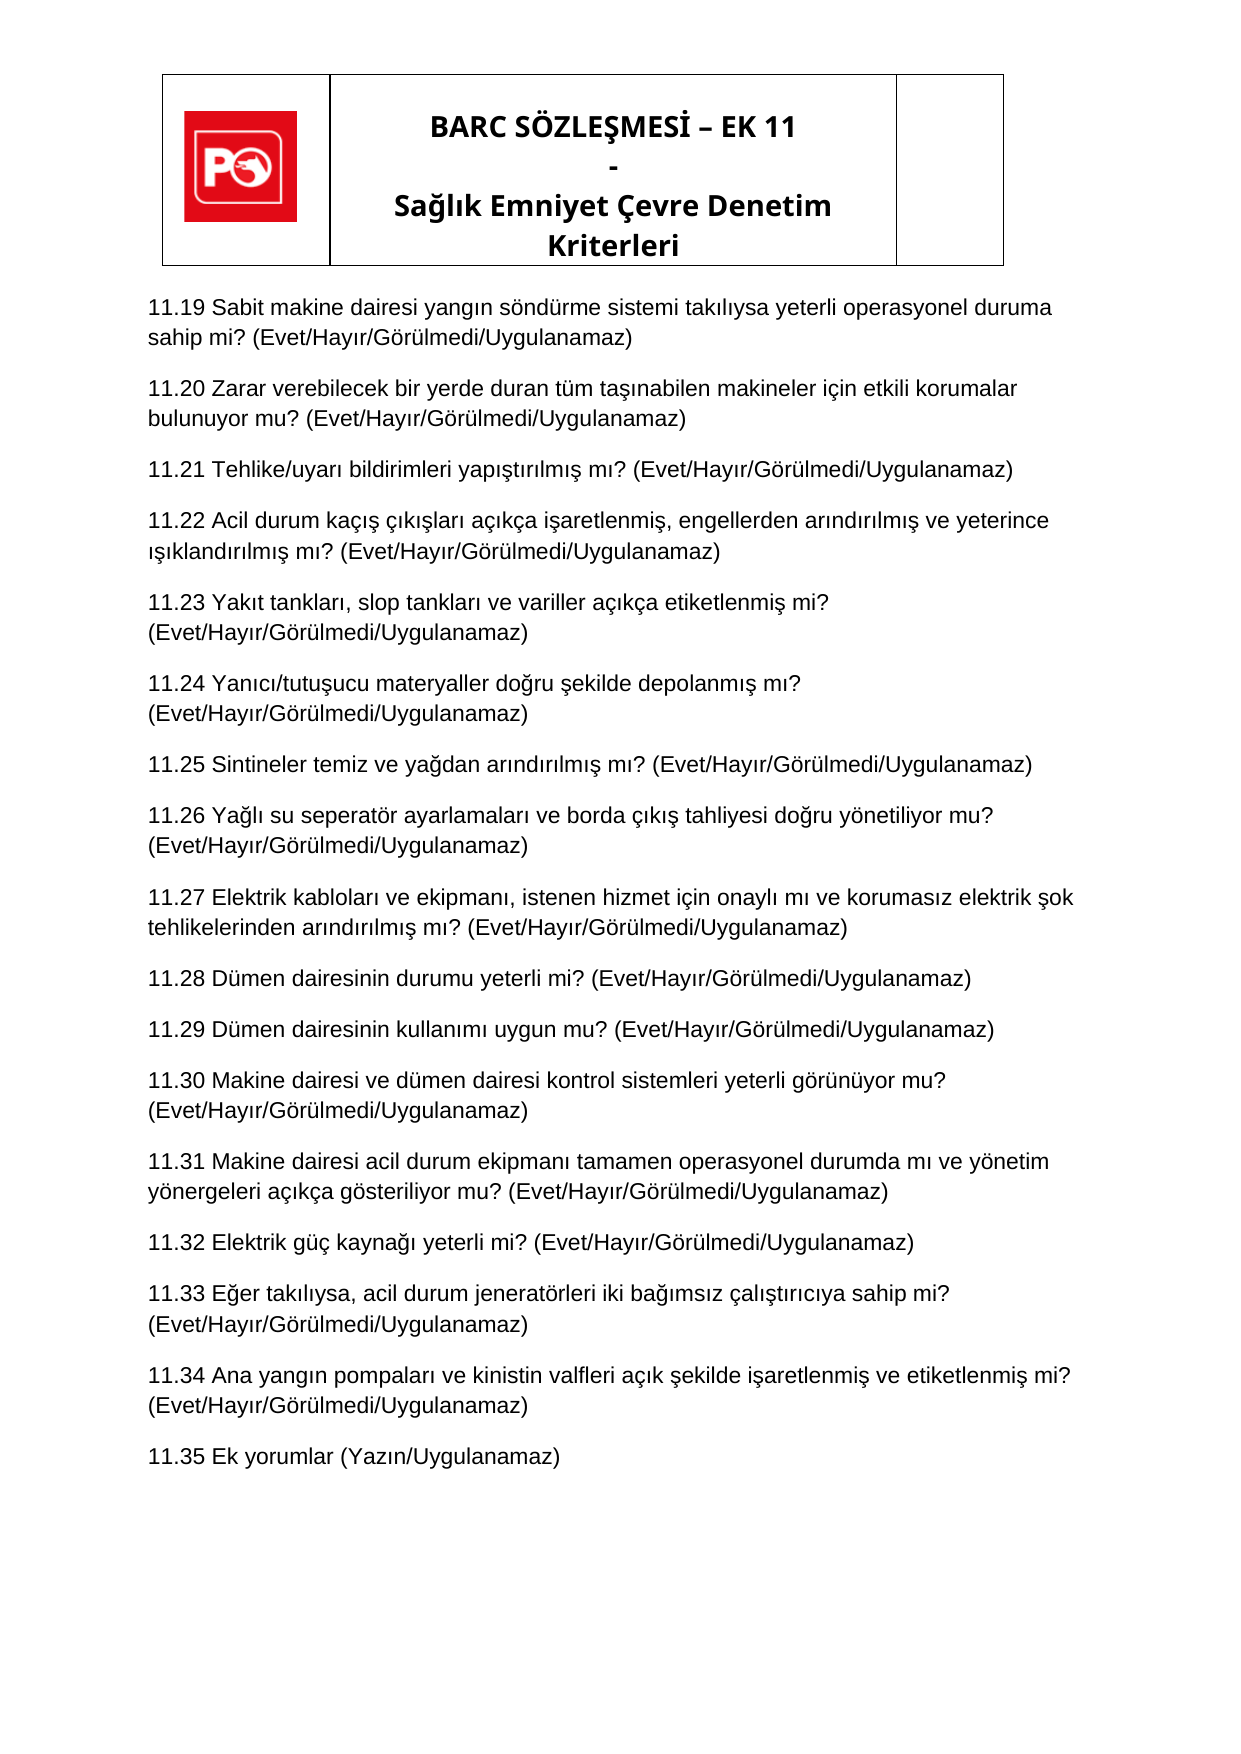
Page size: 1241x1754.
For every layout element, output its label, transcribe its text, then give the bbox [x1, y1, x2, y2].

text 11.22 Acil durum kaçış çıkışları açıkça işaretlenmiş, engellerden arındırılmış ve yeterince ışıklandırılmış mı? (Evet/Hayır/Görülmedi/Uygulanamaz) [148, 507, 1093, 564]
text 11.32 Elektrik güç kaynağı yeterli mi? (Evet/Hayır/Görülmedi/Uygulanamaz) [148, 1229, 1093, 1256]
text 11.23 Yakıt tankları, slop tankları ve variller açıkça etiketlenmiş mi? (Evet/Hayır/Görülmedi/Uygulanamaz) [148, 589, 1093, 645]
text 11.30 Makine dairesi ve dümen dairesi kontrol sistemleri yeterli görünüyor mu? (Evet/Hayır/Görülmedi/Uygulanamaz) [148, 1067, 1093, 1123]
picture [184, 111, 297, 222]
text 11.24 Yanıcı/tutuşucu materyaller doğru şekilde depolanmış mı? (Evet/Hayır/Görülmedi/Uygulanamaz) [148, 670, 1093, 726]
text 11.21 Tehlike/uyarı bildirimleri yapıştırılmış mı? (Evet/Hayır/Görülmedi/Uygulanamaz) [148, 456, 1093, 483]
text 11.20 Zarar verebilecek bir yerde duran tüm taşınabilen makineler için etkili korumalar bulunuyor mu? (Evet/Hayır/Görülmedi/Uygulanamaz) [148, 375, 1093, 432]
text 11.31 Makine dairesi acil durum ekipmanı tamamen operasyonel durumda mı ve yönetim yönergeleri açıkça gösteriliyor mu? (Evet/Hayır/Görülmedi/Uygulanamaz) [148, 1148, 1093, 1204]
text 11.35 Ek yorumlar (Yazın/Uygulanamaz) [148, 1443, 1093, 1469]
text 11.27 Elektrik kabloları ve ekipmanı, istenen hizmet için onaylı mı ve korumasız elektrik şok tehlikelerinden arındırılmış mı? (Evet/Hayır/Görülmedi/Uygulanamaz) [148, 883, 1093, 940]
text 11.26 Yağlı su seperatör ayarlamaları ve borda çıkış tahliyesi doğru yönetiliyor mu? (Evet/Hayır/Görülmedi/Uygulanamaz) [148, 802, 1093, 859]
text 11.33 Eğer takılıysa, acil durum jeneratörleri iki bağımsız çalıştırıcıya sahip mi? (Evet/Hayır/Görülmedi/Uygulanamaz) [148, 1280, 1093, 1337]
text 11.19 Sabit makine dairesi yangın söndürme sistemi takılıysa yeterli operasyonel duruma sahip mi? (Evet/Hayır/Görülmedi/Uygulanamaz) [148, 294, 1093, 350]
text 11.25 Sintineler temiz ve yağdan arındırılmış mı? (Evet/Hayır/Görülmedi/Uygulanamaz) [148, 751, 1093, 777]
text 11.34 Ana yangın pompaları ve kinistin valfleri açık şekilde işaretlenmiş ve etiketlenmiş mi? (Evet/Hayır/Görülmedi/Uygulanamaz) [148, 1362, 1093, 1418]
text 11.29 Dümen dairesinin kullanımı uygun mu? (Evet/Hayır/Görülmedi/Uygulanamaz) [148, 1016, 1093, 1042]
text 11.28 Dümen dairesinin durumu yeterli mi? (Evet/Hayır/Görülmedi/Uygulanamaz) [148, 965, 1093, 991]
